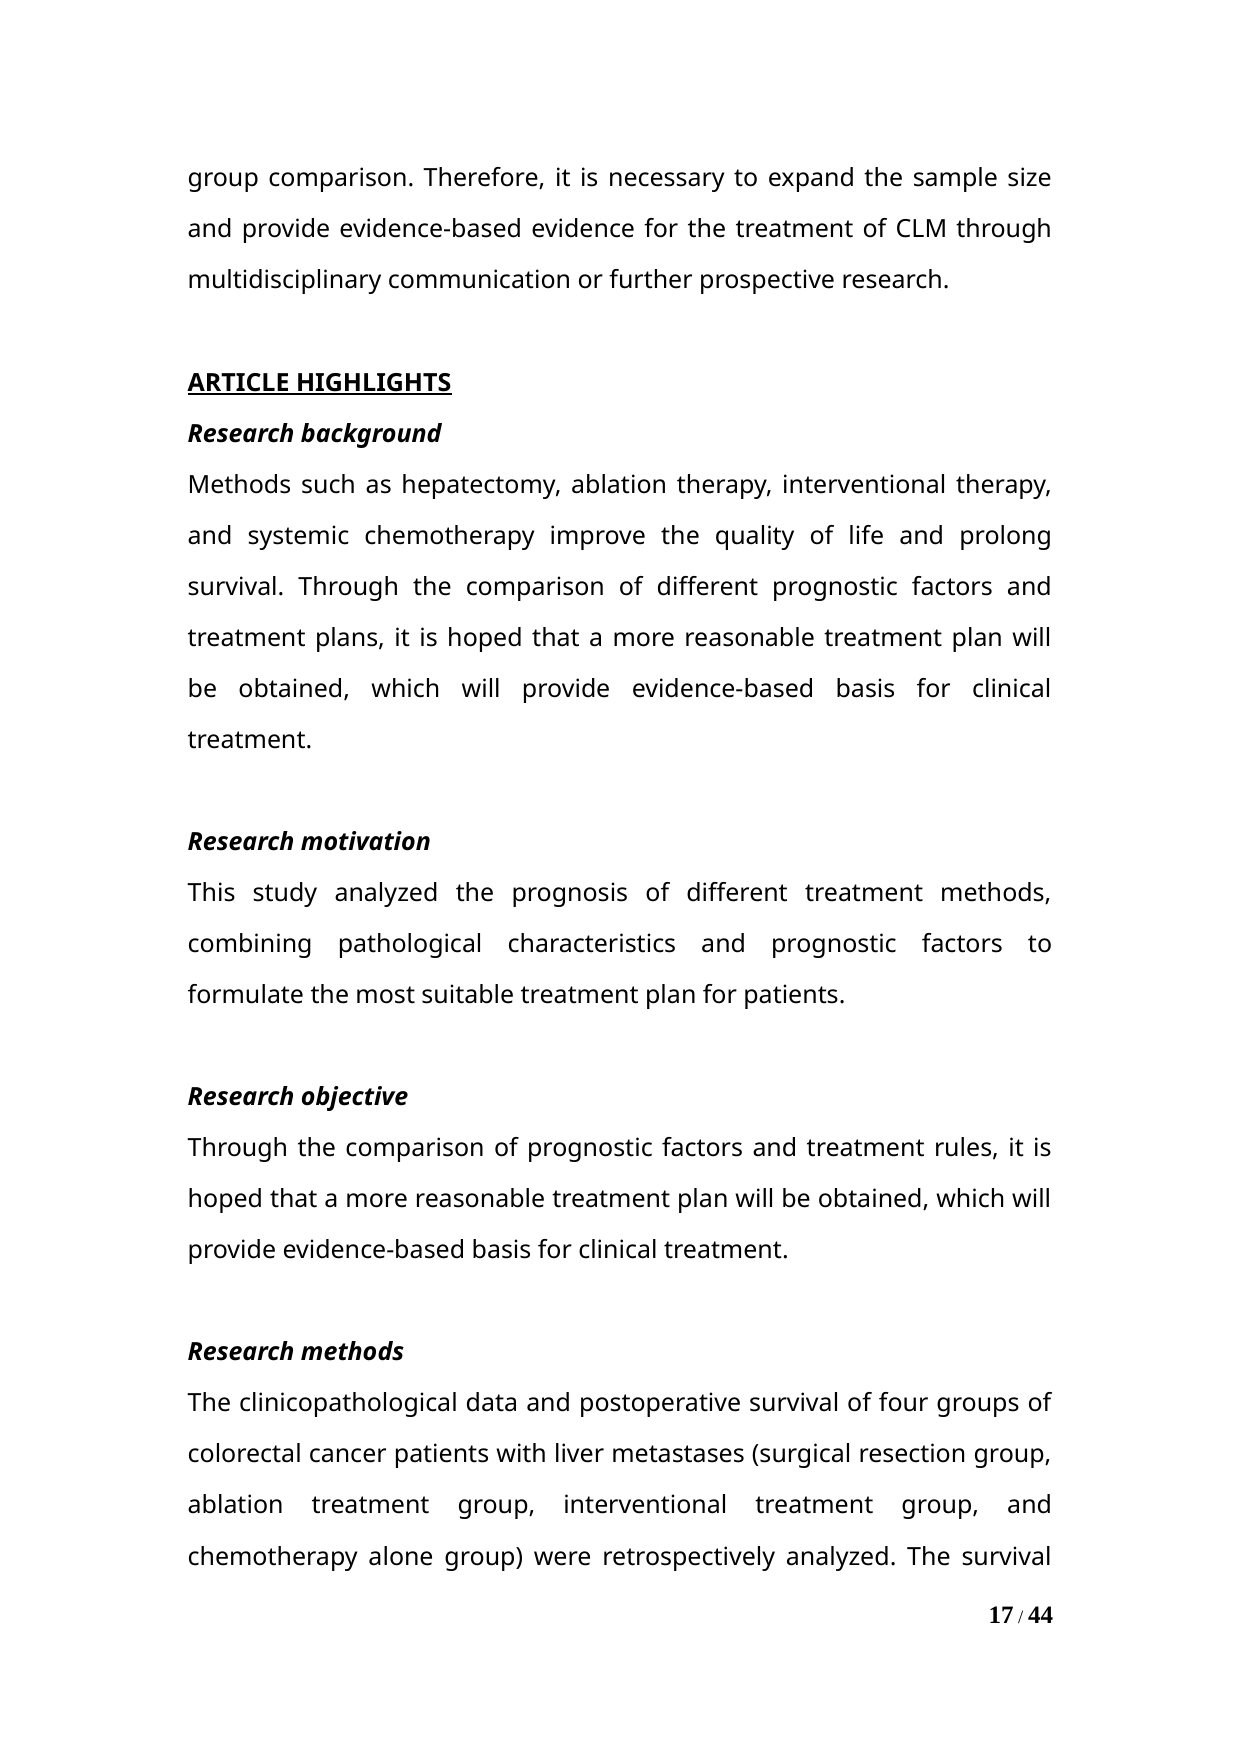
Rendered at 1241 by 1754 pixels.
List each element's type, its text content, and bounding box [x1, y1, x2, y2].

text Through the comparison of prognostic factors and treatment rules, it is hoped that a more reasonable treatment plan will be obtained, which will provide evidence-based basis for clinical treatment. [187, 1130, 1053, 1266]
text This study analyzed the prognosis of different treatment methods, combining pathological characteristics and prognostic factors to formulate the most suitable treatment plan for patients. [187, 875, 1053, 1011]
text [187, 160, 1053, 296]
text Research motivation [187, 824, 1053, 858]
text Research methods [187, 1334, 1053, 1368]
text Methods such as hepatectomy, ablation therapy, interventional therapy, and systemic chemotherapy improve the quality of life and prolong survival. Through the comparison of different prognostic factors and treatment plans, it is hoped that a more reasonable treatment plan will be obtained, which will provide evidence-based basis for clinical treatment. [187, 466, 1053, 756]
text ARTICLE HIGHLIGHTS [187, 364, 1053, 398]
text Research background [187, 415, 1053, 449]
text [187, 1385, 1053, 1572]
text Research objective [187, 1079, 1053, 1113]
